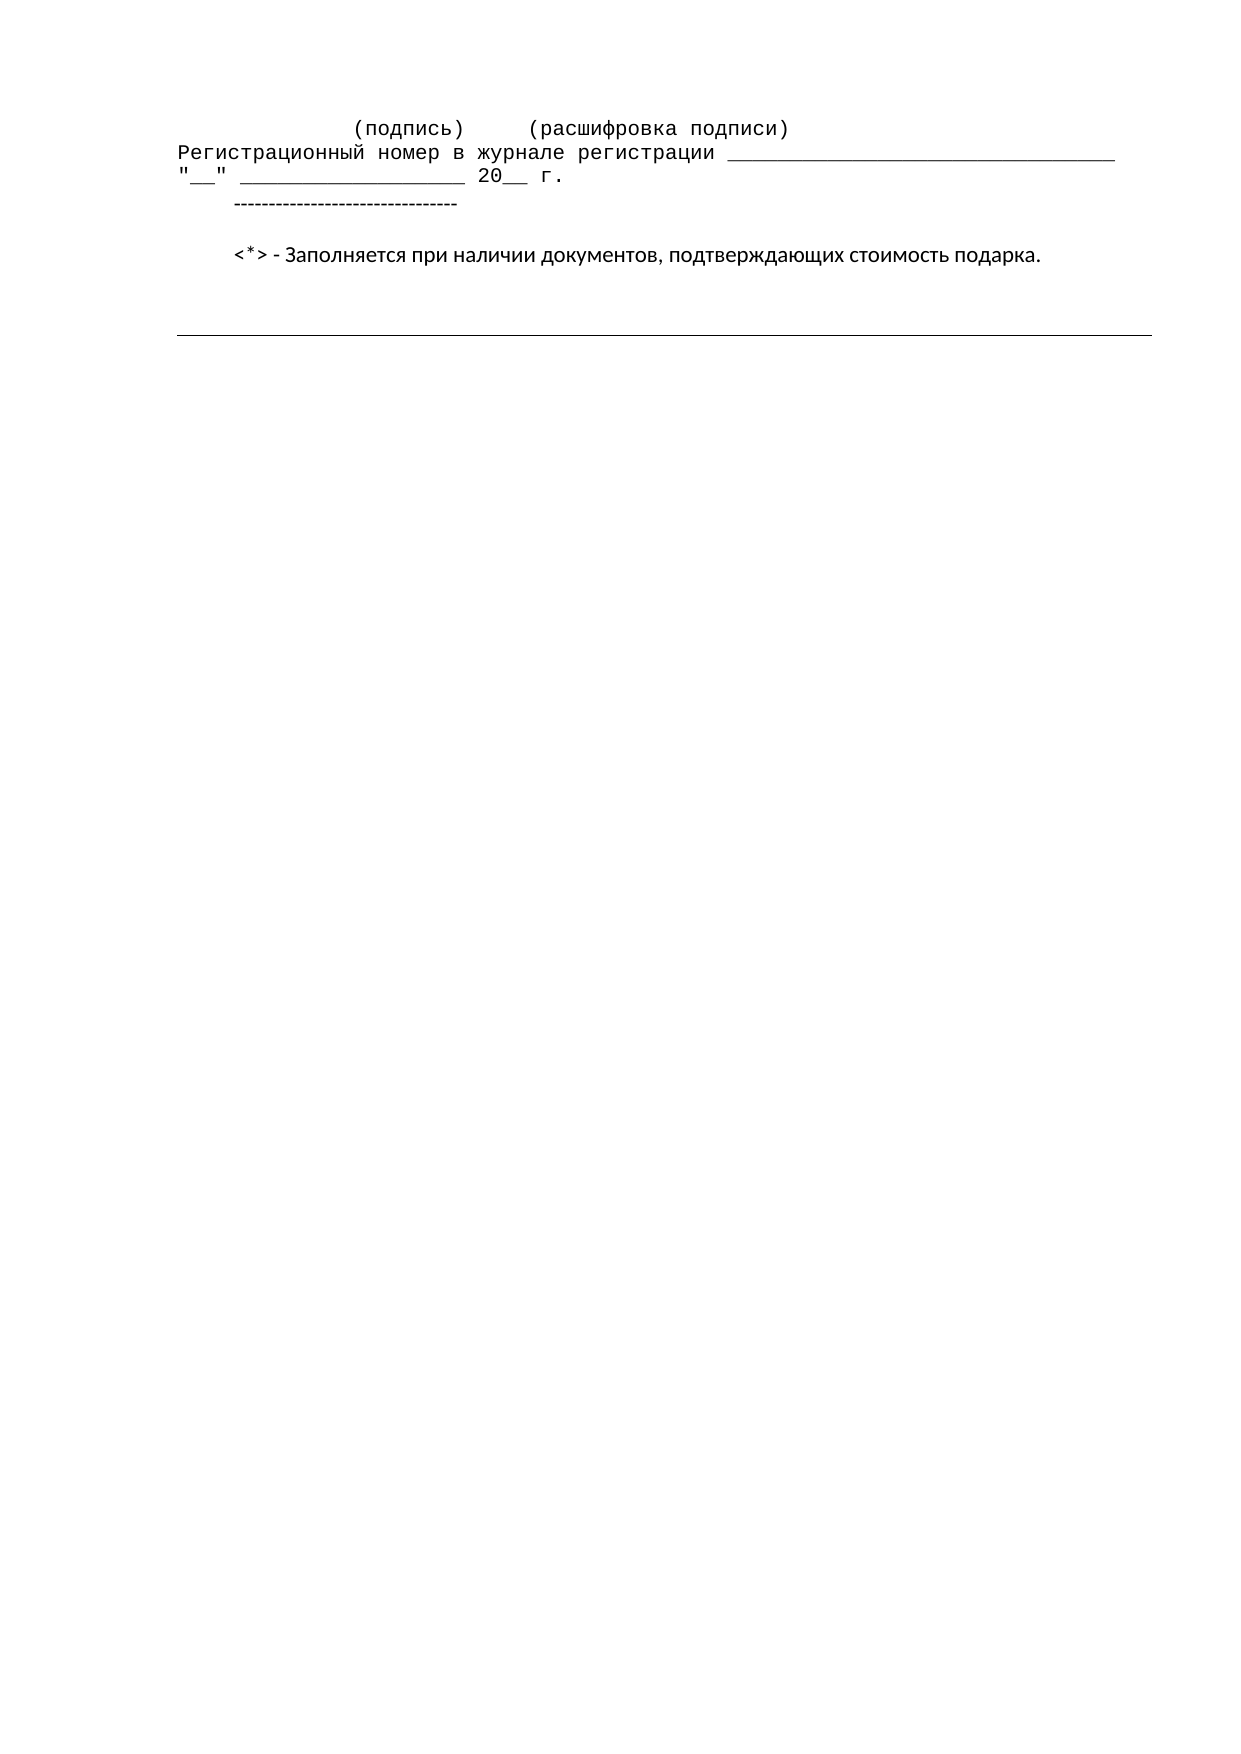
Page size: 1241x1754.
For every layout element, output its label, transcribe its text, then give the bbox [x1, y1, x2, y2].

text (подпись) (расшифровка подписи) [177, 118, 1152, 142]
text <*> - Заполняется при наличии документов, подтверждающих стоимость подарка. [177, 240, 1152, 268]
text "__" __________________ 20__ г. [177, 165, 1152, 189]
text -------------------------------- [177, 189, 1152, 217]
text Регистрационный номер в журнале регистрации _______________________________ [177, 142, 1152, 165]
